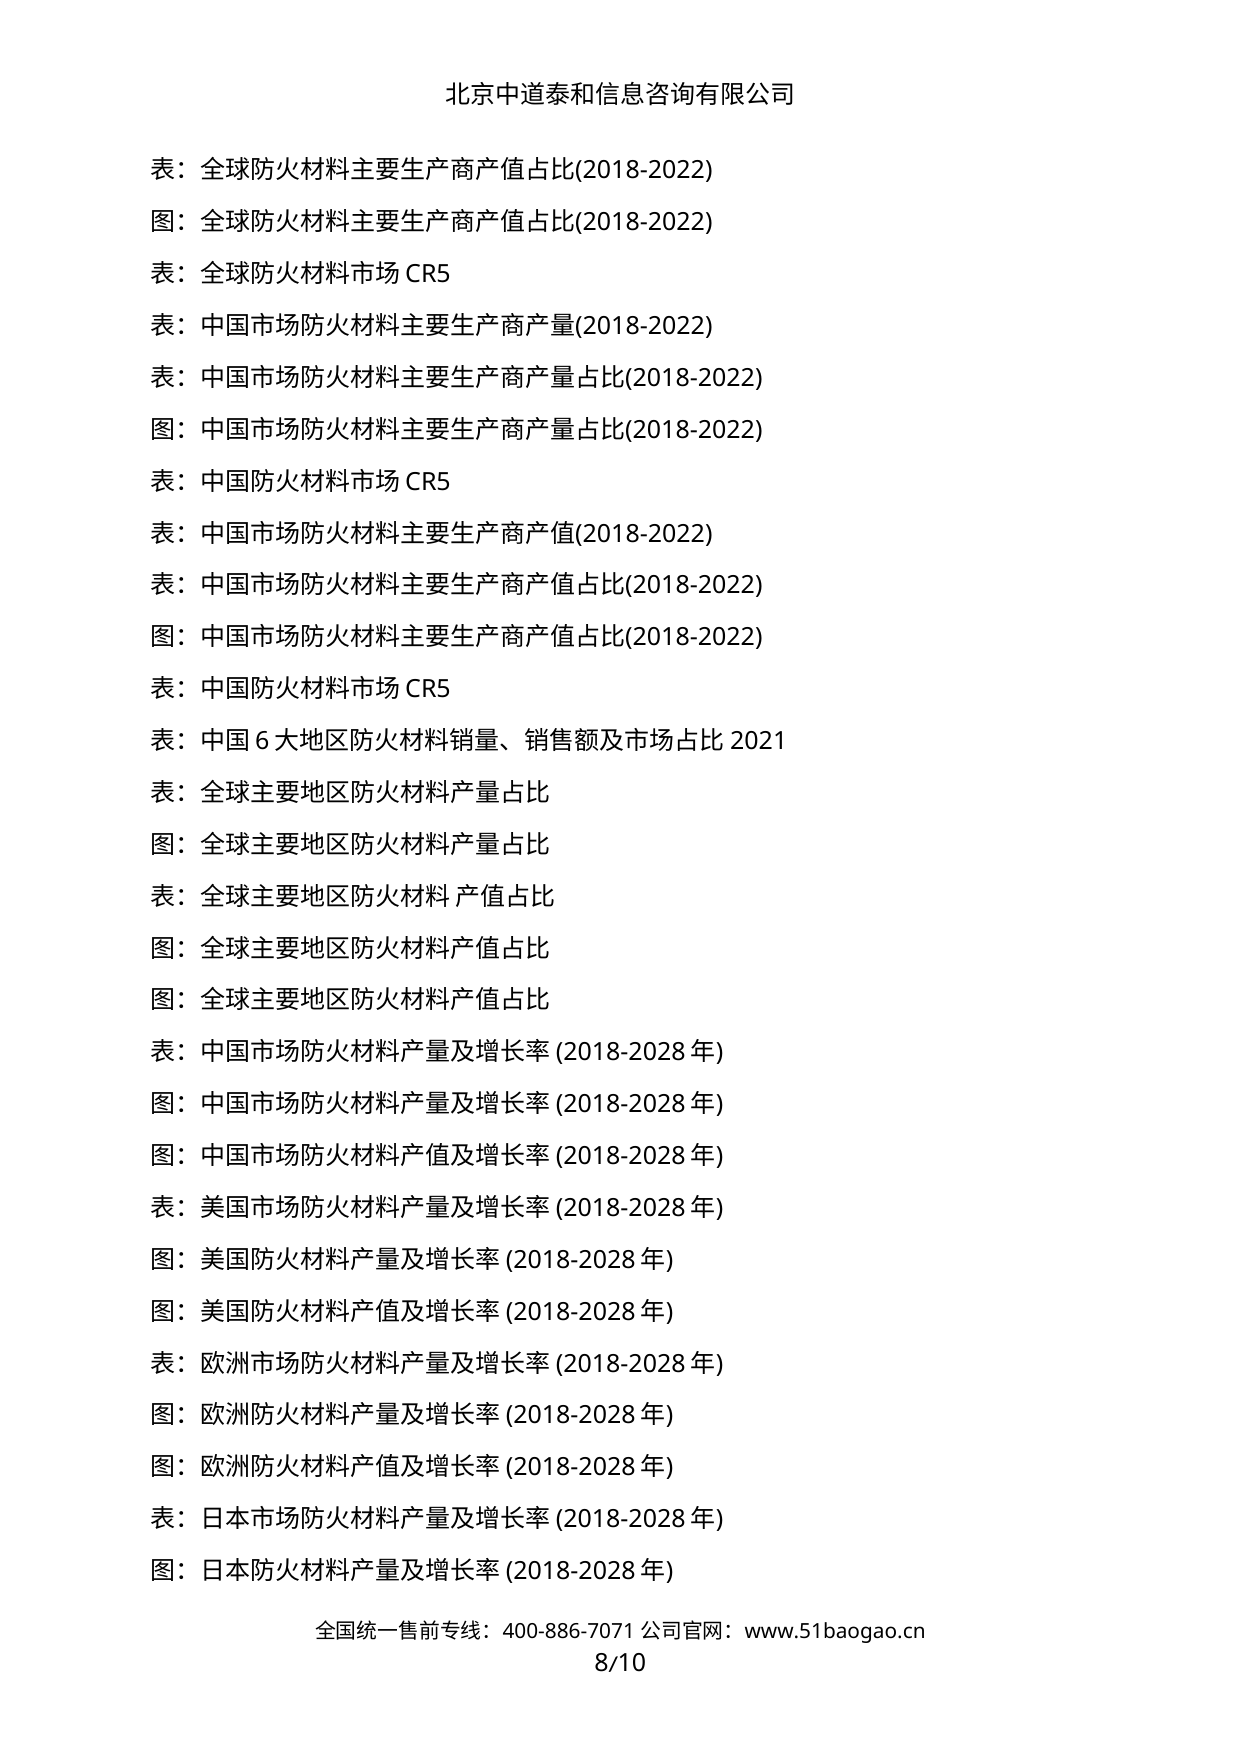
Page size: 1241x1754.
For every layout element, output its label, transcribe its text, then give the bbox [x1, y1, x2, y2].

text 表：中国市场防火材料主要生产商产量(2018-2022) [150, 306, 1090, 342]
text 图：全球主要地区防火材料产值占比 [150, 980, 1090, 1016]
text 表：全球主要地区防火材料 产值占比 [150, 876, 1090, 912]
text 图：欧洲防火材料产值及增长率 (2018-2028年) [150, 1447, 1090, 1483]
text 图：中国市场防火材料主要生产商产值占比(2018-2022) [150, 617, 1090, 653]
text 表：中国防火材料市场CR5 [150, 669, 1090, 705]
text 图：全球主要地区防火材料产值占比 [150, 928, 1090, 964]
text 表：中国市场防火材料主要生产商产量占比(2018-2022) [150, 357, 1090, 394]
text 图：美国防火材料产值及增长率 (2018-2028年) [150, 1291, 1090, 1327]
text 表：中国市场防火材料主要生产商产值(2018-2022) [150, 513, 1090, 549]
text 表：日本市场防火材料产量及增长率 (2018-2028年) [150, 1499, 1090, 1535]
text 表：中国市场防火材料产量及增长率 (2018-2028年) [150, 1032, 1090, 1068]
text 表：全球防火材料主要生产商产值占比(2018-2022) [150, 150, 1090, 186]
text 表：欧洲市场防火材料产量及增长率 (2018-2028年) [150, 1343, 1090, 1379]
text 图：日本防火材料产量及增长率 (2018-2028年) [150, 1551, 1090, 1587]
text 图：中国市场防火材料产量及增长率 (2018-2028年) [150, 1084, 1090, 1120]
text 表：全球防火材料市场CR5 [150, 254, 1090, 290]
text 表：中国6大地区防火材料销量、销售额及市场占比 2021 [150, 721, 1090, 757]
text 图：中国市场防火材料产值及增长率 (2018-2028年) [150, 1136, 1090, 1172]
text 表：美国市场防火材料产量及增长率 (2018-2028年) [150, 1187, 1090, 1224]
text 图：全球防火材料主要生产商产值占比(2018-2022) [150, 202, 1090, 238]
text 图：中国市场防火材料主要生产商产量占比(2018-2022) [150, 409, 1090, 446]
text 表：中国防火材料市场CR5 [150, 461, 1090, 497]
text 表：全球主要地区防火材料产量占比 [150, 772, 1090, 809]
text 表：中国市场防火材料主要生产商产值占比(2018-2022) [150, 565, 1090, 601]
text 图：美国防火材料产量及增长率 (2018-2028年) [150, 1239, 1090, 1276]
text 图：全球主要地区防火材料产量占比 [150, 824, 1090, 861]
text 图：欧洲防火材料产量及增长率 (2018-2028年) [150, 1395, 1090, 1431]
